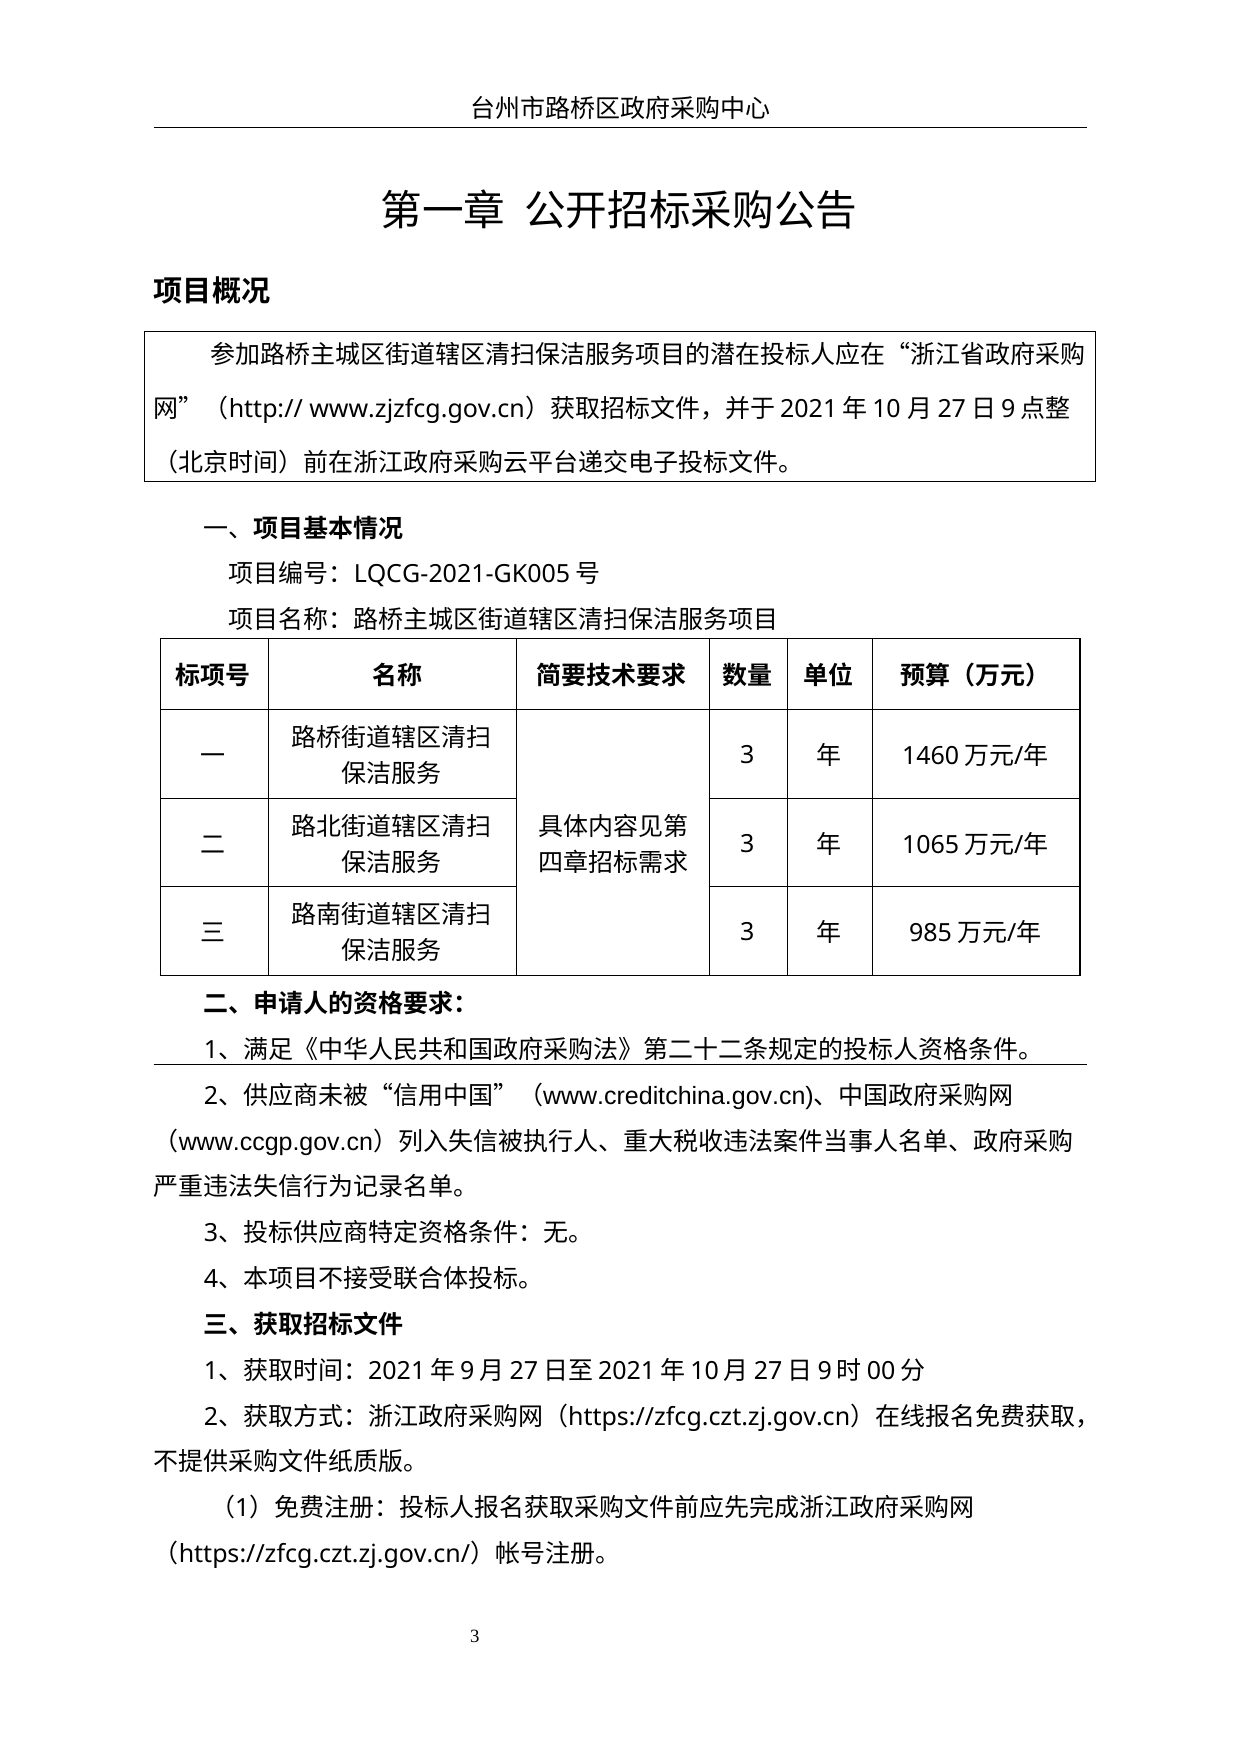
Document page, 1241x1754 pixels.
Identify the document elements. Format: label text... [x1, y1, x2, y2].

text 第一章 公开招标采购公告 [153, 177, 1084, 237]
text 项目编号：LQCG-2021-GK005号 [153, 546, 1084, 592]
text 3、投标供应商特定资格条件：无。 [153, 1205, 1087, 1251]
table_header 简要技术要求 [517, 639, 709, 709]
table_cell 年 [788, 710, 872, 797]
table_cell 1065万元/年 [873, 799, 1079, 886]
text 1、获取时间：2021年9月27日至2021年10月27日9时00分 [153, 1342, 1087, 1388]
table_cell 3 [710, 710, 787, 797]
text 1、满足《中华人民共和国政府采购法》第二十二条规定的投标人资格条件。 [153, 1022, 1087, 1064]
table_cell 985万元/年 [873, 887, 1079, 975]
table_cell 路桥街道辖区清扫保洁服务 [269, 710, 516, 797]
table_cell 年 [788, 799, 872, 886]
table_cell 具体内容见第四章招标需求 [517, 710, 709, 975]
text 三、获取招标文件 [153, 1297, 1087, 1342]
text 4、本项目不接受联合体投标。 [153, 1251, 1084, 1297]
table_header 名称 [269, 639, 516, 709]
list 项目基本情况 [153, 500, 1084, 546]
table_cell 二 [161, 799, 268, 886]
subtitle 项目概况 [153, 268, 1087, 310]
table_header 标项号 [161, 639, 268, 709]
table_cell 3 [710, 887, 787, 975]
table_cell 3 [710, 799, 787, 886]
table_header 单位 [788, 639, 872, 709]
text 2、获取方式：浙江政府采购网（https://zfcg.czt.zj.gov.cn）在线报名免费获取，不提供采购文件纸质版。 [153, 1388, 1087, 1480]
table_cell 一 [161, 710, 268, 797]
table_header 数量 [710, 639, 787, 709]
table_cell 路北街道辖区清扫保洁服务 [269, 799, 516, 886]
text 二、申请人的资格要求： [153, 976, 1084, 1022]
table_cell 路南街道辖区清扫保洁服务 [269, 887, 516, 975]
table_cell 三 [161, 887, 268, 975]
table_header 预算（万元） [873, 639, 1079, 709]
text 2、供应商未被“信用中国”（www.creditchina.gov.cn)、中国政府采购网（www.ccgp.gov.cn）列入失信被执行人、重大税收违法案件当事人名单、政府采购严重违法失信行为记录名单。 [153, 1067, 1087, 1205]
text 参加路桥主城区街道辖区清扫保洁服务项目的潜在投标人应在“浙江省政府采购网”（http:// www.zjzfcg.gov.cn）获取招标文件，并于2021年10 月27日9点整（北京时间）前在浙江政府采购云平台递交电子投标文件。 [145, 332, 1095, 481]
table_cell 1460万元/年 [873, 710, 1079, 797]
text 项目名称：路桥主城区街道辖区清扫保洁服务项目 [153, 592, 1084, 638]
table_cell 年 [788, 887, 872, 975]
text （1）免费注册：投标人报名获取采购文件前应先完成浙江政府采购网（https://zfcg.czt.zj.gov.cn/）帐号注册。 [153, 1480, 1084, 1572]
